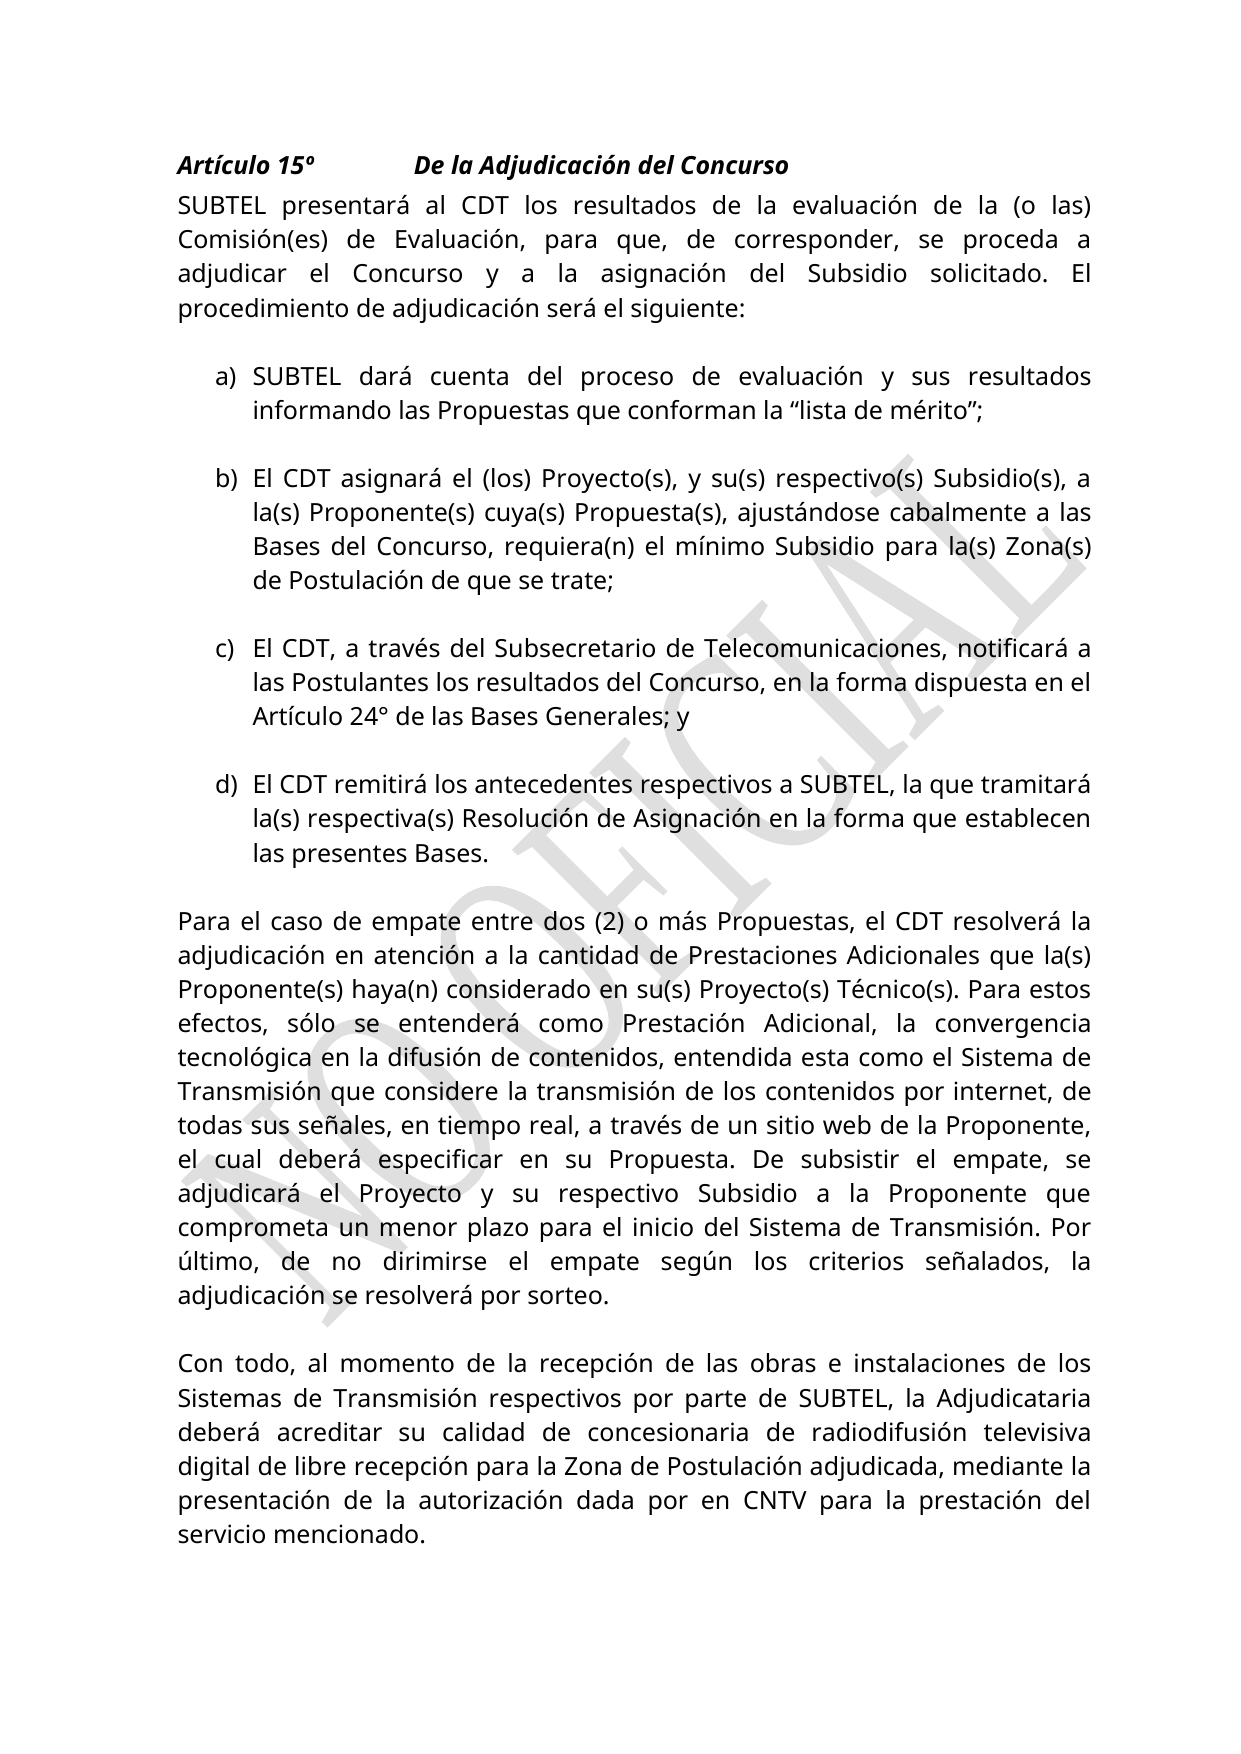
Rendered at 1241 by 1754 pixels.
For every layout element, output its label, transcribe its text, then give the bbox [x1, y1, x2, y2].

list El CDT asignará el (los) Proyecto(s), y su(s) respectivo(s) Subsidio(s), a la(s) Proponente(s) cuya(s) Propuesta(s), ajustándose cabalmente a las Bases del Concurso, requiera(n) el mínimo Subsidio para la(s) Zona(s) de Postulación de que se trate; [215, 461, 1092, 597]
subtitle De la Adjudicación del Concurso [177, 148, 1092, 182]
list SUBTEL dará cuenta del proceso de evaluación y sus resultados informando las Propuestas que conforman la “lista de mérito”; [215, 358, 1092, 426]
list El CDT remitirá los antecedentes respectivos a SUBTEL, la que tramitará la(s) respectiva(s) Resolución de Asignación en la forma que establecen las presentes Bases. [215, 767, 1092, 869]
list Para el caso de empate entre dos (2) o más Propuestas, el CDT resolverá la adjudicación en atención a la cantidad de Prestaciones Adicionales que la(s) Proponente(s) haya(n) considerado en su(s) Proyecto(s) Técnico(s). Para estos efectos, sólo se entenderá como Prestación Adicional, la convergencia tecnológica en la difusión de contenidos, entendida esta como el Sistema de Transmisión que considere la transmisión de los contenidos por internet, de todas sus señales, en tiempo real, a través de un sitio web de la Proponente, el cual deberá especificar en su Propuesta. De subsistir el empate, se adjudicará el Proyecto y su respectivo Subsidio a la Proponente que comprometa un menor plazo para el inicio del Sistema de Transmisión. Por último, de no dirimirse el empate según los criterios señalados, la adjudicación se resolverá por sorteo. [177, 903, 1092, 1312]
text Con todo, al momento de la recepción de las obras e instalaciones de los Sistemas de Transmisión respectivos por parte de SUBTEL, la Adjudicataria deberá acreditar su calidad de concesionaria de radiodifusión televisiva digital de libre recepción para la Zona de Postulación adjudicada, mediante la presentación de la autorización dada por en CNTV para la prestación del servicio mencionado. [177, 1346, 1092, 1551]
text SUBTEL presentará al CDT los resultados de la evaluación de la (o las) Comisión(es) de Evaluación, para que, de corresponder, se proceda a adjudicar el Concurso y a la asignación del Subsidio solicitado. El procedimiento de adjudicación será el siguiente: [177, 188, 1092, 324]
list El CDT, a través del Subsecretario de Telecomunicaciones, notificará a las Postulantes los resultados del Concurso, en la forma dispuesta en el Artículo 24° de las Bases Generales; y [215, 631, 1092, 733]
